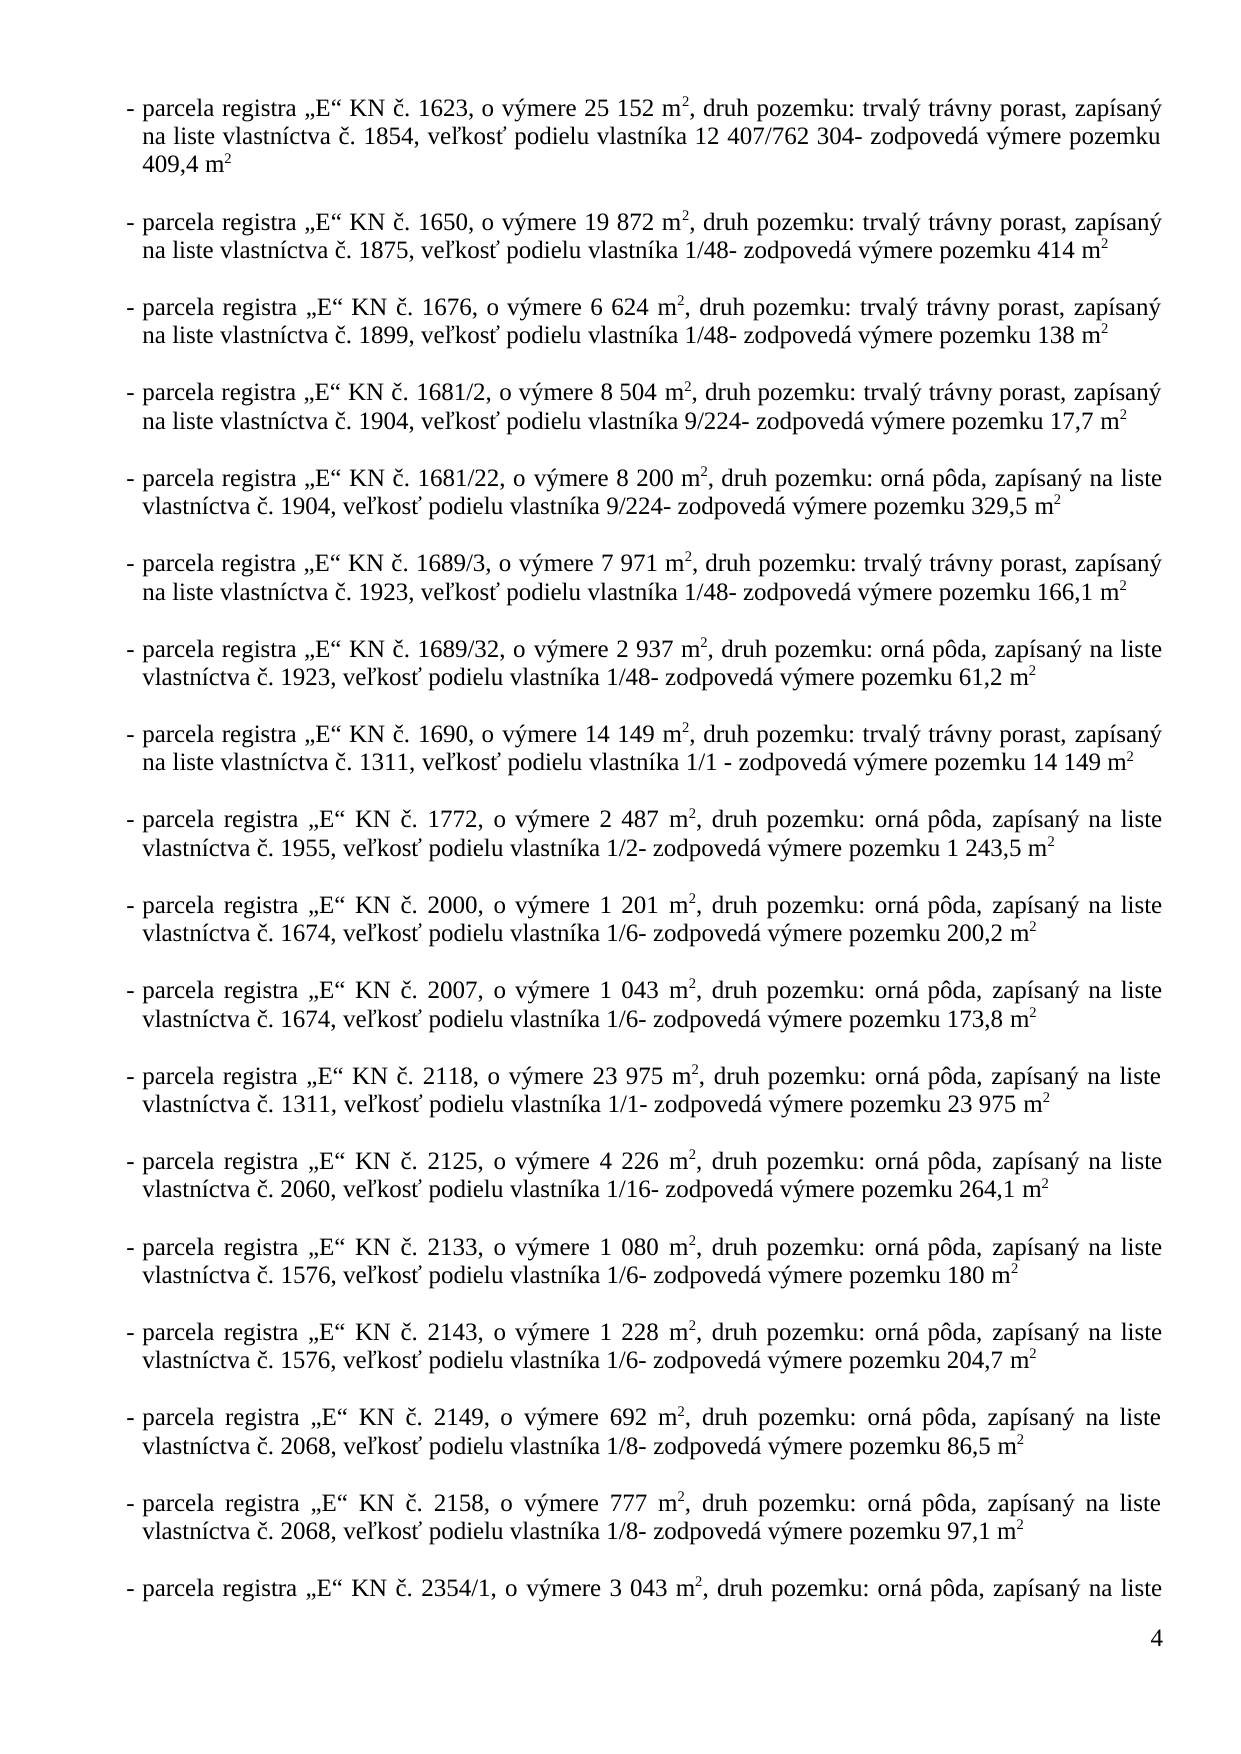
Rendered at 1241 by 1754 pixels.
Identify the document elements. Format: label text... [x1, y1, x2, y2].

list parcela registra „E“ KN č. 1689/32, o výmere 2 937 m2, druh pozemku: orná pôda, zapísaný na liste vlastníctva č. 1923, veľkosť podielu vlastníka 1/48- zodpovedá výmere pozemku 61,2 m2 [126, 634, 1162, 691]
list parcela registra „E“ KN č. 1681/2, o výmere 8 504 m2, druh pozemku: trvalý trávny porast, zapísaný na liste vlastníctva č. 1904, veľkosť podielu vlastníka 9/224- zodpovedá výmere pozemku 17,7 m2 [126, 378, 1162, 434]
list parcela registra „E“ KN č. 1772, o výmere 2 487 m2, druh pozemku: orná pôda, zapísaný na liste vlastníctva č. 1955, veľkosť podielu vlastníka 1/2- zodpovedá výmere pozemku 1 243,5 m2 [126, 805, 1162, 862]
list parcela registra „E“ KN č. 1690, o výmere 14 149 m2, druh pozemku: trvalý trávny porast, zapísaný na liste vlastníctva č. 1311, veľkosť podielu vlastníka 1/1 - zodpovedá výmere pozemku 14 149 m2 [126, 720, 1162, 776]
list parcela registra „E“ KN č. 1689/3, o výmere 7 971 m2, druh pozemku: trvalý trávny porast, zapísaný na liste vlastníctva č. 1923, veľkosť podielu vlastníka 1/48- zodpovedá výmere pozemku 166,1 m2 [126, 549, 1162, 605]
list parcela registra „E“ KN č. 1681/22, o výmere 8 200 m2, druh pozemku: orná pôda, zapísaný na liste vlastníctva č. 1904, veľkosť podielu vlastníka 9/224- zodpovedá výmere pozemku 329,5 m2 [126, 464, 1162, 520]
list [126, 1574, 1162, 1602]
list parcela registra „E“ KN č. 2158, o výmere 777 m2, druh pozemku: orná pôda, zapísaný na liste vlastníctva č. 2068, veľkosť podielu vlastníka 1/8- zodpovedá výmere pozemku 97,1 m2 [126, 1489, 1162, 1545]
list parcela registra „E“ KN č. 2143, o výmere 1 228 m2, druh pozemku: orná pôda, zapísaný na liste vlastníctva č. 1576, veľkosť podielu vlastníka 1/6- zodpovedá výmere pozemku 204,7 m2 [126, 1318, 1162, 1374]
list parcela registra „E“ KN č. 2133, o výmere 1 080 m2, druh pozemku: orná pôda, zapísaný na liste vlastníctva č. 1576, veľkosť podielu vlastníka 1/6- zodpovedá výmere pozemku 180 m2 [126, 1232, 1162, 1289]
list parcela registra „E“ KN č. 1676, o výmere 6 624 m2, druh pozemku: trvalý trávny porast, zapísaný na liste vlastníctva č. 1899, veľkosť podielu vlastníka 1/48- zodpovedá výmere pozemku 138 m2 [126, 293, 1162, 349]
list parcela registra „E“ KN č. 2007, o výmere 1 043 m2, druh pozemku: orná pôda, zapísaný na liste vlastníctva č. 1674, veľkosť podielu vlastníka 1/6- zodpovedá výmere pozemku 173,8 m2 [126, 976, 1162, 1032]
list parcela registra „E“ KN č. 2149, o výmere 692 m2, druh pozemku: orná pôda, zapísaný na liste vlastníctva č. 2068, veľkosť podielu vlastníka 1/8- zodpovedá výmere pozemku 86,5 m2 [126, 1403, 1162, 1459]
list parcela registra „E“ KN č. 1650, o výmere 19 872 m2, druh pozemku: trvalý trávny porast, zapísaný na liste vlastníctva č. 1875, veľkosť podielu vlastníka 1/48- zodpovedá výmere pozemku 414 m2 [126, 207, 1162, 264]
list parcela registra „E“ KN č. 2125, o výmere 4 226 m2, druh pozemku: orná pôda, zapísaný na liste vlastníctva č. 2060, veľkosť podielu vlastníka 1/16- zodpovedá výmere pozemku 264,1 m2 [126, 1147, 1162, 1203]
list parcela registra „E“ KN č. 2000, o výmere 1 201 m2, druh pozemku: orná pôda, zapísaný na liste vlastníctva č. 1674, veľkosť podielu vlastníka 1/6- zodpovedá výmere pozemku 200,2 m2 [126, 891, 1162, 947]
list parcela registra „E“ KN č. 2118, o výmere 23 975 m2, druh pozemku: orná pôda, zapísaný na liste vlastníctva č. 1311, veľkosť podielu vlastníka 1/1- zodpovedá výmere pozemku 23 975 m2 [126, 1062, 1162, 1118]
list parcela registra „E“ KN č. 1623, o výmere 25 152 m2, druh pozemku: trvalý trávny porast, zapísaný na liste vlastníctva č. 1854, veľkosť podielu vlastníka 12 407/762 304- zodpovedá výmere pozemku 409,4 m2 [126, 94, 1162, 178]
